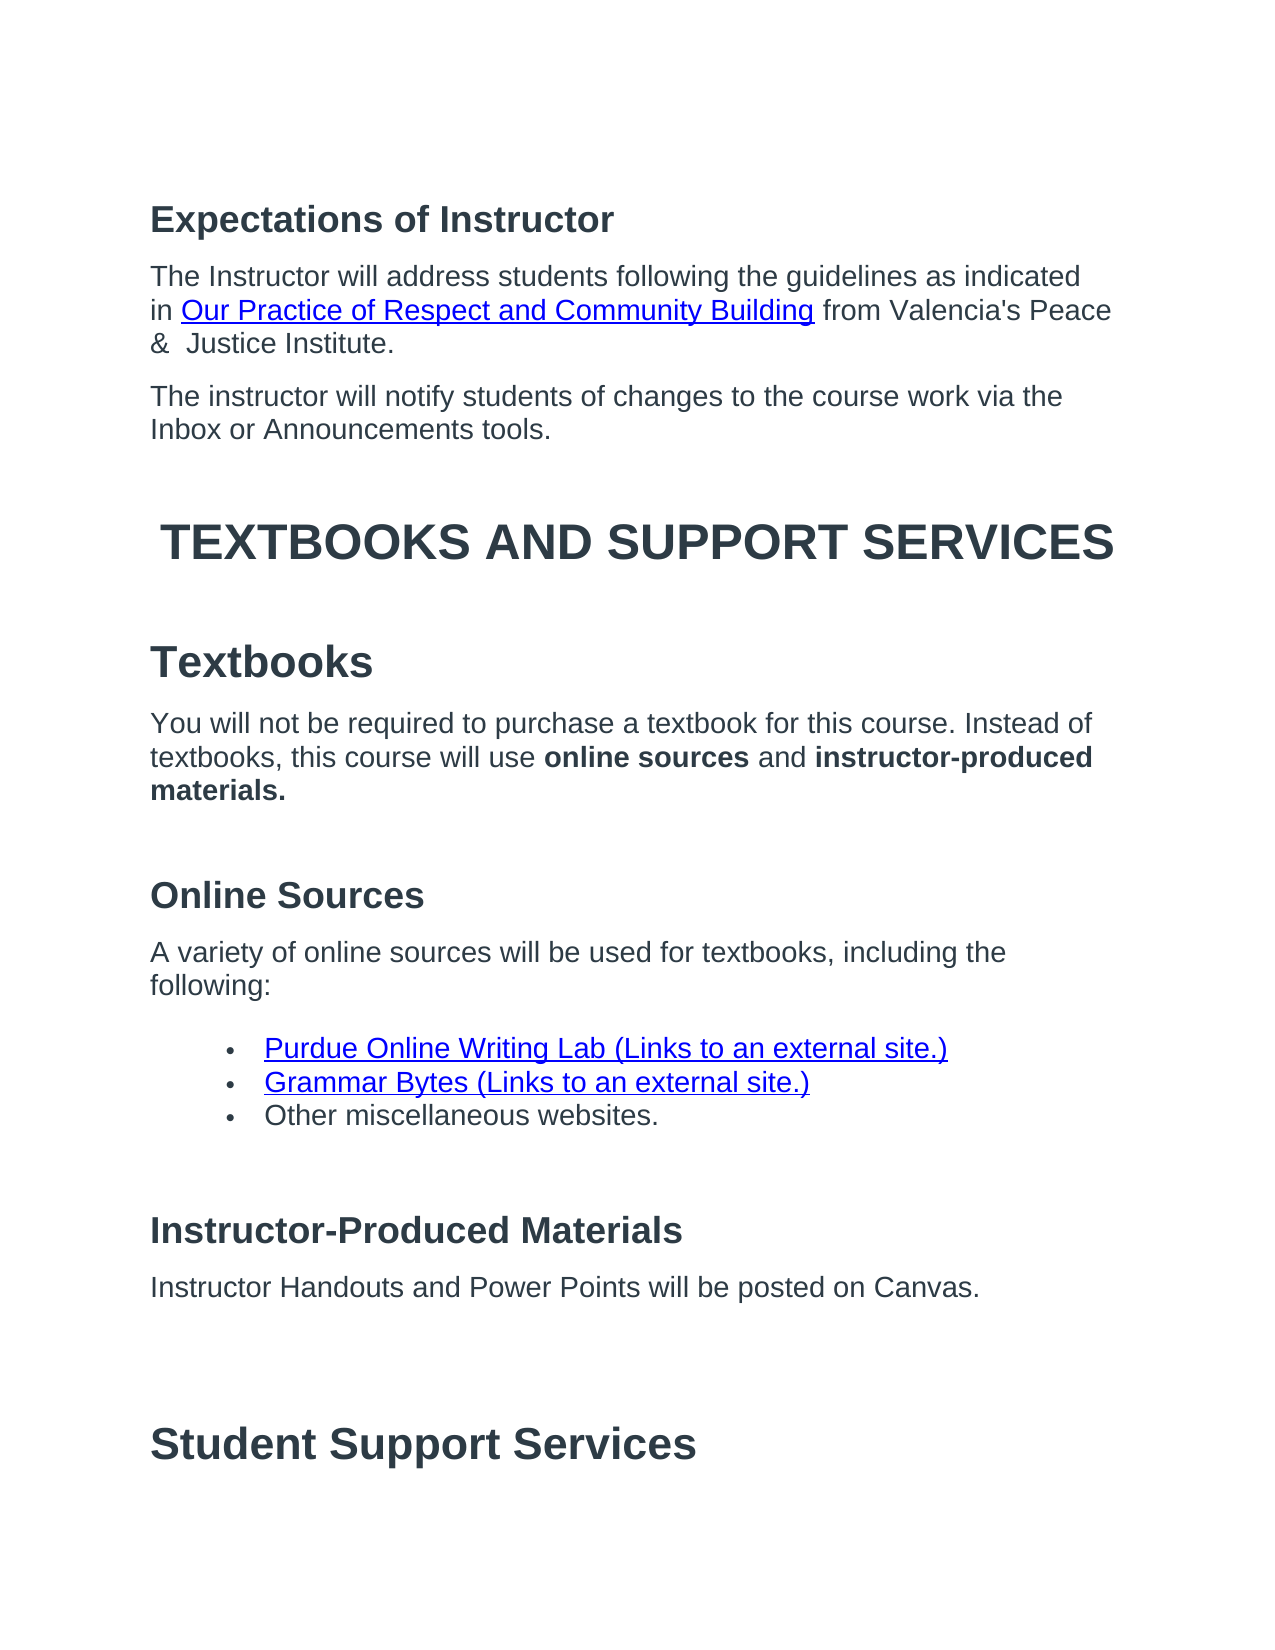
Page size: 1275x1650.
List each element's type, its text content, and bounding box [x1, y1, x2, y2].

text Expectations of Instructor [150, 197, 1125, 241]
list Grammar Bytes (Links to an external site.) [227, 1065, 1125, 1098]
text Student Support Services [150, 1418, 1125, 1469]
text Instructor Handouts and Power Points will be posted on Canvas. [150, 1270, 1125, 1304]
text Textbooks [150, 636, 1125, 687]
text TEXTBOOKS AND SUPPORT SERVICES [150, 512, 1125, 569]
list Other miscellaneous websites. [227, 1098, 1125, 1132]
text The Instructor will address students following the guidelines as indicated in Our Practice of Respect and Community Building from Valencia's Peace & Justice Institute. [150, 259, 1125, 360]
text The instructor will notify students of changes to the course work via the Inbox or Announcements tools. [150, 379, 1125, 446]
text Online Sources [150, 873, 1125, 916]
list Purdue Online Writing Lab (Links to an external site.) [227, 1031, 1125, 1065]
text A variety of online sources will be used for textbooks, including the following: [150, 935, 1125, 1002]
text You will not be required to purchase a textbook for this course. Instead of textbooks, this course will use online sources and instructor-produced materials. [150, 706, 1125, 807]
text Instructor-Produced Materials [150, 1208, 1125, 1252]
